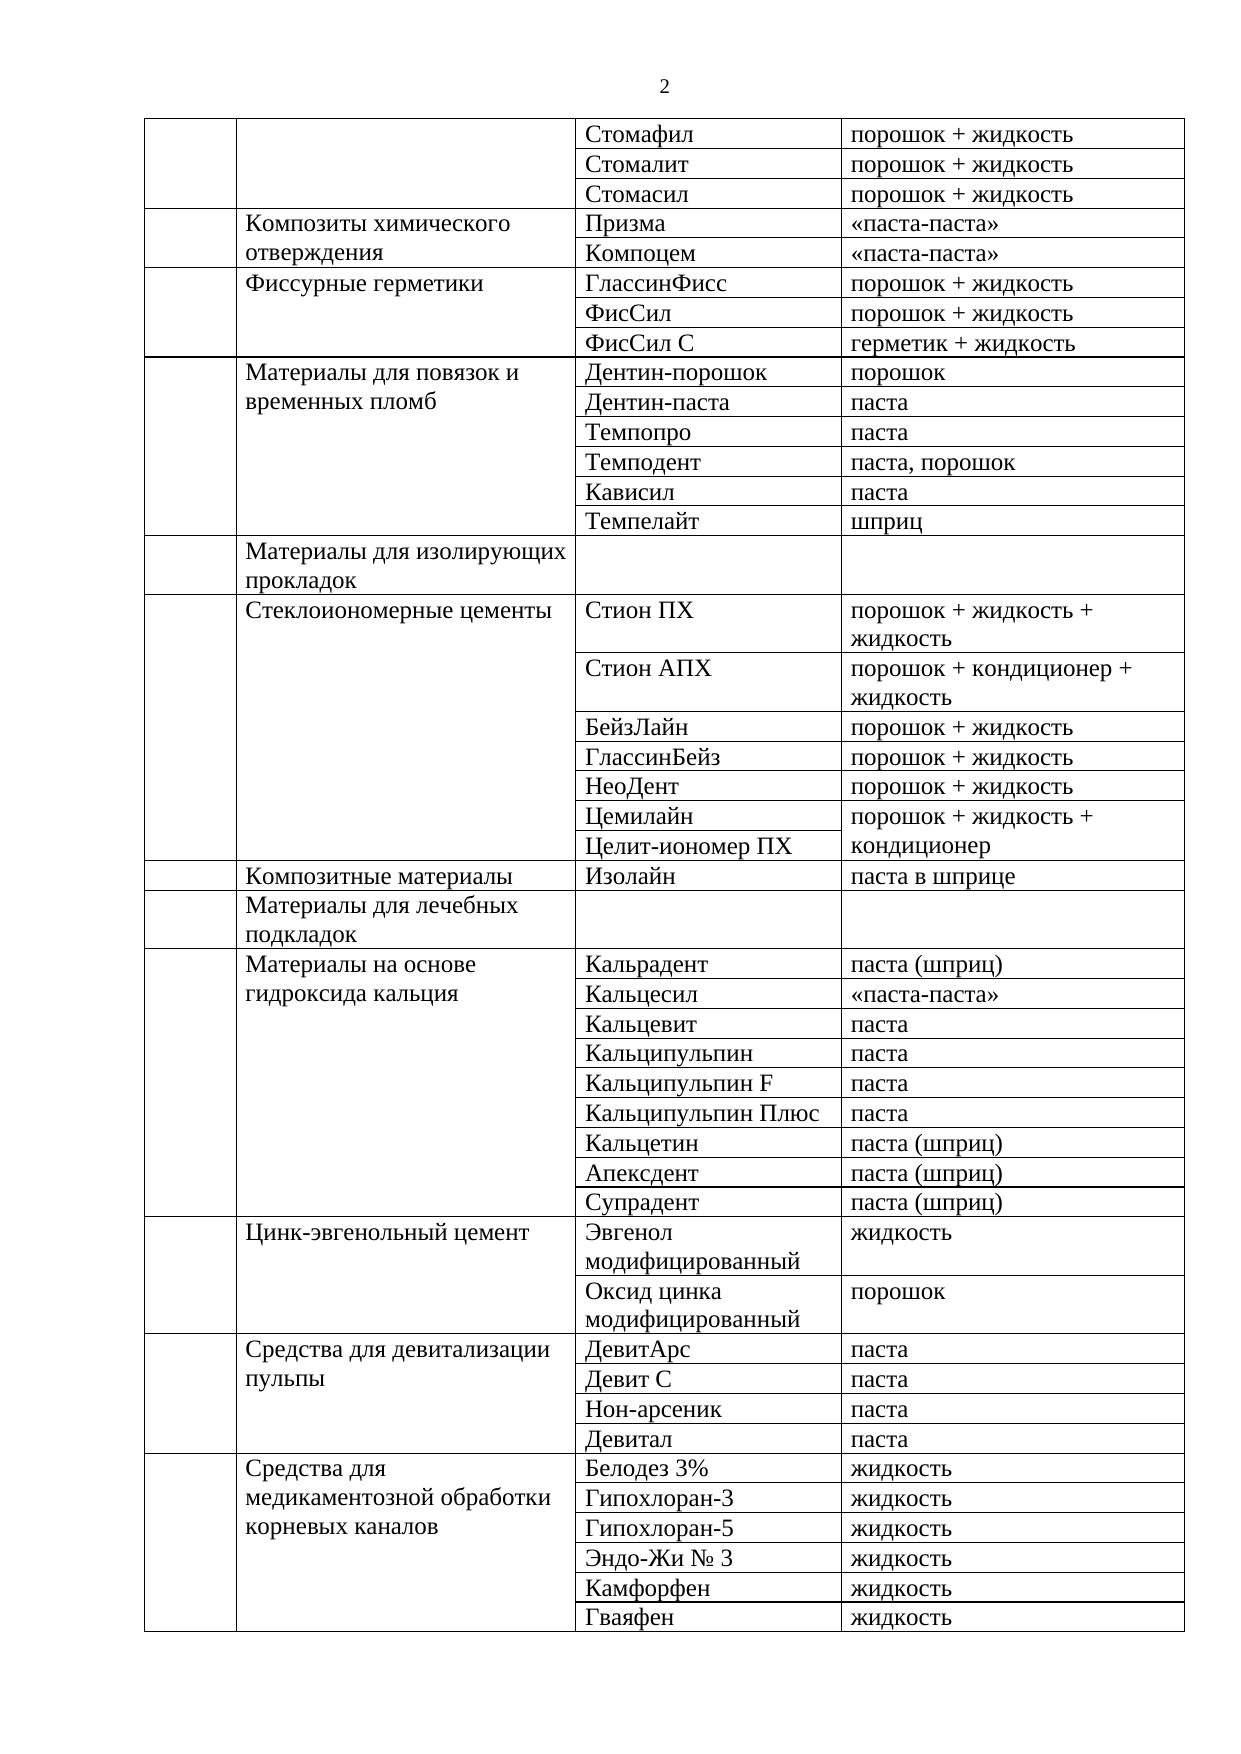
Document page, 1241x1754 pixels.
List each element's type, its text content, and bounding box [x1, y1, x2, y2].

table_cell Композитные материалы [237, 861, 575, 889]
table_cell порошок + жидкость [842, 771, 1184, 800]
table_cell [145, 1334, 236, 1452]
table_cell [145, 595, 236, 860]
table_cell Материалы на основе гидроксида кальция [237, 949, 575, 1216]
table_cell жидкость [842, 1454, 1184, 1482]
table_cell БейзЛайн [576, 712, 841, 741]
table_cell Стеклоиономерные цементы [237, 595, 575, 860]
table_cell Апексдент [576, 1158, 841, 1186]
table_cell Эвгенол модифицированный [576, 1217, 841, 1275]
table_cell Средства для девитализации пульпы [237, 1334, 575, 1452]
table_cell Оксид цинка модифицированный [576, 1276, 841, 1333]
table_cell Темпопро [576, 417, 841, 446]
table_cell [842, 536, 1184, 594]
table_cell Стомафил [576, 119, 841, 148]
table_cell Компоцем [576, 238, 841, 267]
table_cell Изолайн [576, 861, 841, 889]
table_cell паста [842, 477, 1184, 505]
table_cell порошок + жидкость [842, 742, 1184, 770]
table_cell [145, 949, 236, 1216]
table_cell паста [842, 1364, 1184, 1393]
table_cell ГлассинБейз [576, 742, 841, 770]
table_cell Кальрадент [576, 949, 841, 978]
table_cell Цемилайн [576, 801, 841, 830]
table_cell «паста-паста» [842, 979, 1184, 1008]
table_cell Цинк-эвгенольный цемент [237, 1217, 575, 1333]
table_cell паста [842, 1424, 1184, 1452]
table_cell [145, 1217, 236, 1333]
table_cell Нон-арсеник [576, 1394, 841, 1423]
table_cell Кальцесил [576, 979, 841, 1008]
table_cell Темпелайт [576, 506, 841, 535]
table_cell ФисСил С [576, 328, 841, 356]
table_cell Кальцетин [576, 1128, 841, 1157]
table_cell герметик + жидкость [842, 328, 1184, 356]
table_cell Темподент [576, 447, 841, 476]
table_cell Фиссурные герметики [237, 268, 575, 356]
table_cell паста (шприц) [842, 949, 1184, 978]
table_cell [145, 891, 236, 948]
table_cell жидкость [842, 1573, 1184, 1601]
table_cell Стион АПХ [576, 653, 841, 711]
table_cell Кависил [576, 477, 841, 505]
table_cell Кальципульпин [576, 1039, 841, 1067]
table_cell Белодез 3% [576, 1454, 841, 1482]
table_cell порошок + кондиционер + жидкость [842, 653, 1184, 711]
table_cell паста [842, 417, 1184, 446]
table_cell Девитал [576, 1424, 841, 1452]
table_cell Супрадент [576, 1188, 841, 1216]
table_cell Композиты химического отверждения [237, 209, 575, 267]
table_cell Стомасил [576, 179, 841, 207]
table_cell порошок + жидкость [842, 149, 1184, 178]
table_cell Девит С [576, 1364, 841, 1393]
table_cell Кальципульпин Плюс [576, 1098, 841, 1127]
table_cell шприц [842, 506, 1184, 535]
table_cell Гипохлоран-3 [576, 1483, 841, 1512]
table_cell [145, 861, 236, 889]
table_cell паста [842, 1334, 1184, 1363]
table_cell Материалы для изолирующих прокладок [237, 536, 575, 594]
table_cell Кальципульпин F [576, 1068, 841, 1097]
table_cell [145, 268, 236, 356]
table_cell порошок [842, 358, 1184, 386]
table_cell жидкость [842, 1543, 1184, 1572]
table_cell «паста-паста» [842, 209, 1184, 237]
table_cell ГлассинФисс [576, 268, 841, 297]
table_cell паста, порошок [842, 447, 1184, 476]
table_cell паста [842, 1039, 1184, 1067]
table_cell [145, 536, 236, 594]
table_cell жидкость [842, 1483, 1184, 1512]
table_cell Материалы для лечебных подкладок [237, 891, 575, 948]
table_cell [576, 891, 841, 948]
table_cell Камфорфен [576, 1573, 841, 1601]
table_cell порошок + жидкость [842, 268, 1184, 297]
table_cell паста [842, 387, 1184, 416]
table_cell «паста-паста» [842, 238, 1184, 267]
table_cell [842, 891, 1184, 948]
table_cell Стион ПХ [576, 595, 841, 652]
table_cell порошок + жидкость [842, 298, 1184, 327]
table_cell Кальцевит [576, 1009, 841, 1037]
table_cell паста в шприце [842, 861, 1184, 889]
table_cell паста (шприц) [842, 1128, 1184, 1157]
table_cell жидкость [842, 1513, 1184, 1542]
table_cell Гваяфен [576, 1603, 841, 1631]
table_cell порошок + жидкость [842, 179, 1184, 207]
table_cell порошок + жидкость [842, 712, 1184, 741]
table_cell паста [842, 1098, 1184, 1127]
table_cell паста [842, 1009, 1184, 1037]
table_cell Дентин-порошок [576, 358, 841, 386]
table_cell [576, 536, 841, 594]
table_cell [145, 1454, 236, 1631]
table_cell ДевитАрс [576, 1334, 841, 1363]
table_cell порошок [842, 1276, 1184, 1333]
table_cell [237, 119, 575, 207]
table_cell Гипохлоран-5 [576, 1513, 841, 1542]
table_cell [145, 358, 236, 535]
table_cell паста [842, 1068, 1184, 1097]
table_cell паста [842, 1394, 1184, 1423]
table_cell порошок + жидкость + кондиционер [842, 801, 1184, 860]
table_cell порошок + жидкость + жидкость [842, 595, 1184, 652]
table_cell паста (шприц) [842, 1188, 1184, 1216]
table_cell Дентин-паста [576, 387, 841, 416]
table_cell НеоДент [576, 771, 841, 800]
table_cell порошок + жидкость [842, 119, 1184, 148]
table_cell Средства для медикаментозной обработки корневых каналов [237, 1454, 575, 1631]
table_cell [145, 119, 236, 207]
table_cell Призма [576, 209, 841, 237]
table_cell [145, 209, 236, 267]
table_cell паста (шприц) [842, 1158, 1184, 1186]
table_cell Стомалит [576, 149, 841, 178]
table_cell Целит-иономер ПХ [576, 831, 841, 860]
table_cell жидкость [842, 1603, 1184, 1631]
table_cell Эндо-Жи № 3 [576, 1543, 841, 1572]
table_cell жидкость [842, 1217, 1184, 1275]
table_cell Материалы для повязок и временных пломб [237, 358, 575, 535]
table_cell ФисСил [576, 298, 841, 327]
